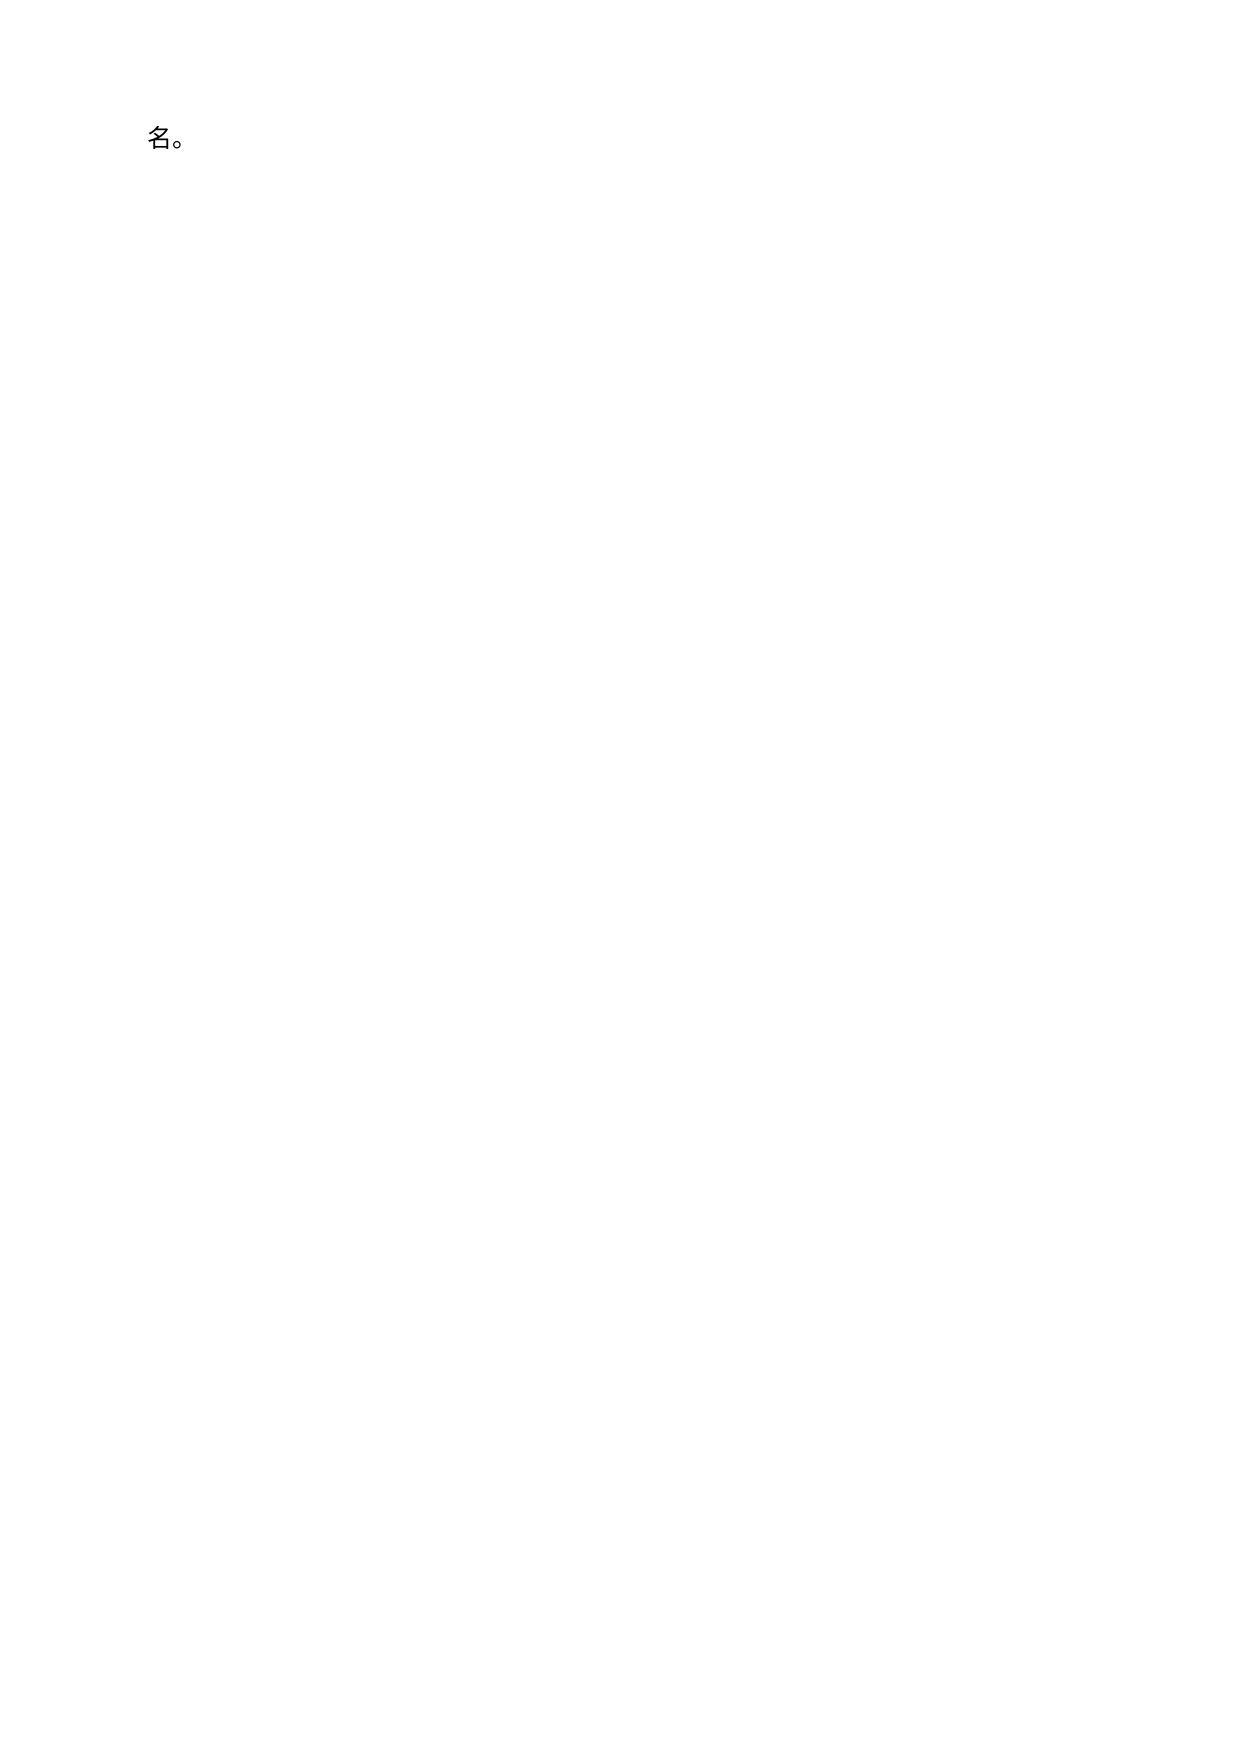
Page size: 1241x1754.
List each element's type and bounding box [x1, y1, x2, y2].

text [148, 118, 1081, 154]
